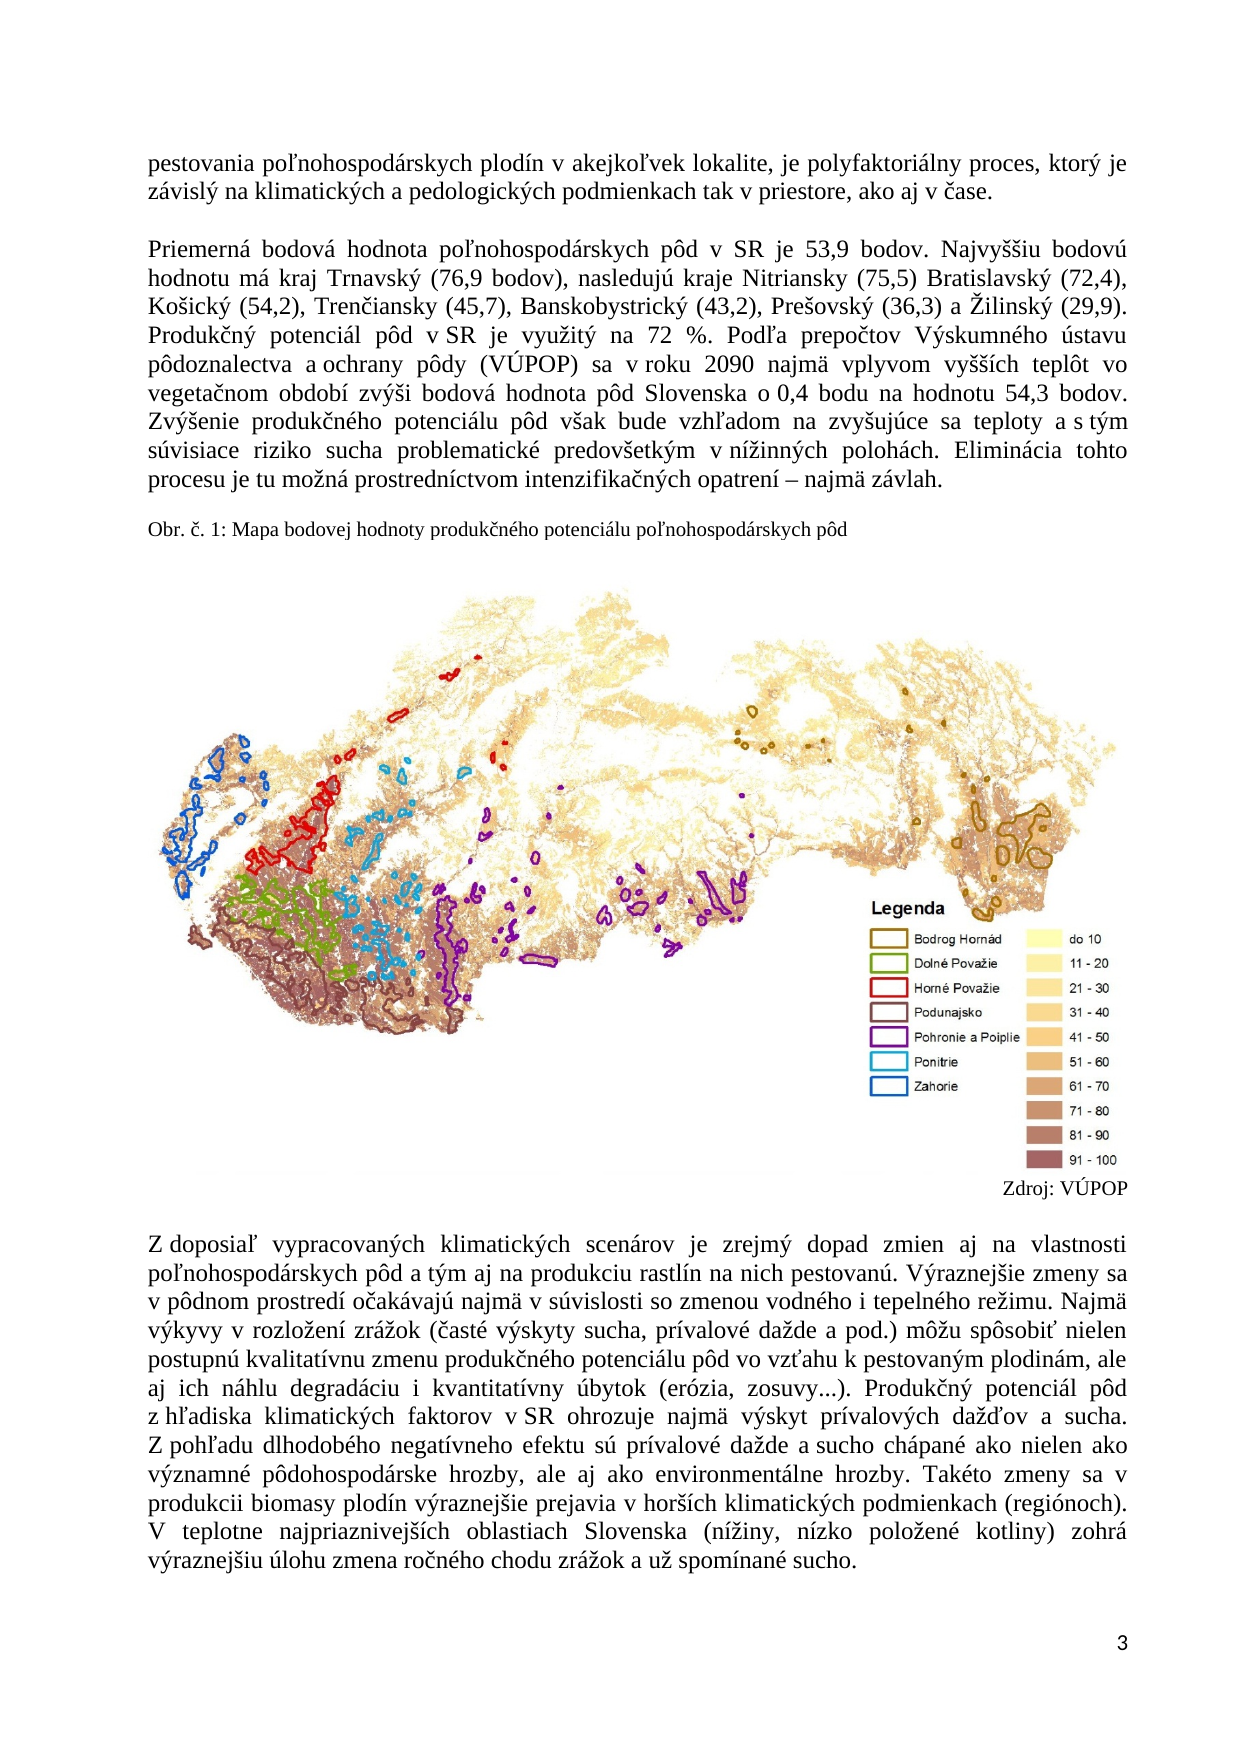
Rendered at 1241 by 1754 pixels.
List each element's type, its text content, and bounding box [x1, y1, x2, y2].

picture [147, 540, 1126, 1176]
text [148, 148, 1128, 205]
text Obr. č. 1: Mapa bodovej hodnoty produkčného potenciálu poľnohospodárskych pôd [148, 517, 1128, 541]
text Zdroj: VÚPOP [148, 1176, 1128, 1200]
text Z doposiaľ vypracovaných klimatických scenárov je zrejmý dopad zmien aj na vlastnosti poľnohospodárskych pôd a tým aj na produkciu rastlín na nich pestovanú. Výraznejšie zmeny sa v pôdnom prostredí očakávajú najmä v súvislosti so zmenou vodného i tepelného režimu. Najmä výkyvy v rozložení zrážok (časté výskyty sucha, prívalové dažde a pod.) môžu spôsobiť nielen postupnú kvalitatívnu zmenu produkčného potenciálu pôd vo vzťahu k pestovaným plodinám, ale aj ich náhlu degradáciu i kvantitatívny úbytok (erózia, zosuvy...). Produkčný potenciál pôd z hľadiska klimatických faktorov v SR ohrozuje najmä výskyt prívalových dažďov a sucha. Z pohľadu dlhodobého negatívneho efektu sú prívalové dažde a sucho chápané ako nielen ako významné pôdohospodárske hrozby, ale aj ako environmentálne hrozby. Takéto zmeny sa v produkcii biomasy plodín výraznejšie prejavia v horších klimatických podmienkach (regiónoch). V teplotne najpriaznivejších oblastiach Slovenska (nížiny, nízko položené kotliny) zohrá výraznejšiu úlohu zmena ročného chodu zrážok a už spomínané sucho. [148, 1229, 1128, 1574]
text Priemerná bodová hodnota poľnohospodárskych pôd v SR je 53,9 bodov. Najvyššiu bodovú hodnotu má kraj Trnavský (76,9 bodov), nasledujú kraje Nitriansky (75,5) Bratislavský (72,4), Košický (54,2), Trenčiansky (45,7), Banskobystrický (43,2), Prešovský (36,3) a Žilinský (29,9). Produkčný potenciál pôd v SR je využitý na 72 %. Podľa prepočtov Výskumného ústavu pôdoznalectva a ochrany pôdy (VÚPOP) sa v roku 2090 najmä vplyvom vyšších teplôt vo vegetačnom období zvýši bodová hodnota pôd Slovenska o 0,4 bodu na hodnotu 54,3 bodov. Zvýšenie produkčného potenciálu pôd však bude vzhľadom na zvyšujúce sa teploty a s tým súvisiace riziko sucha problematické predovšetkým v nížinných polohách. Eliminácia tohto procesu je tu možná prostredníctvom intenzifikačných opatrení – najmä závlah. [148, 234, 1128, 493]
